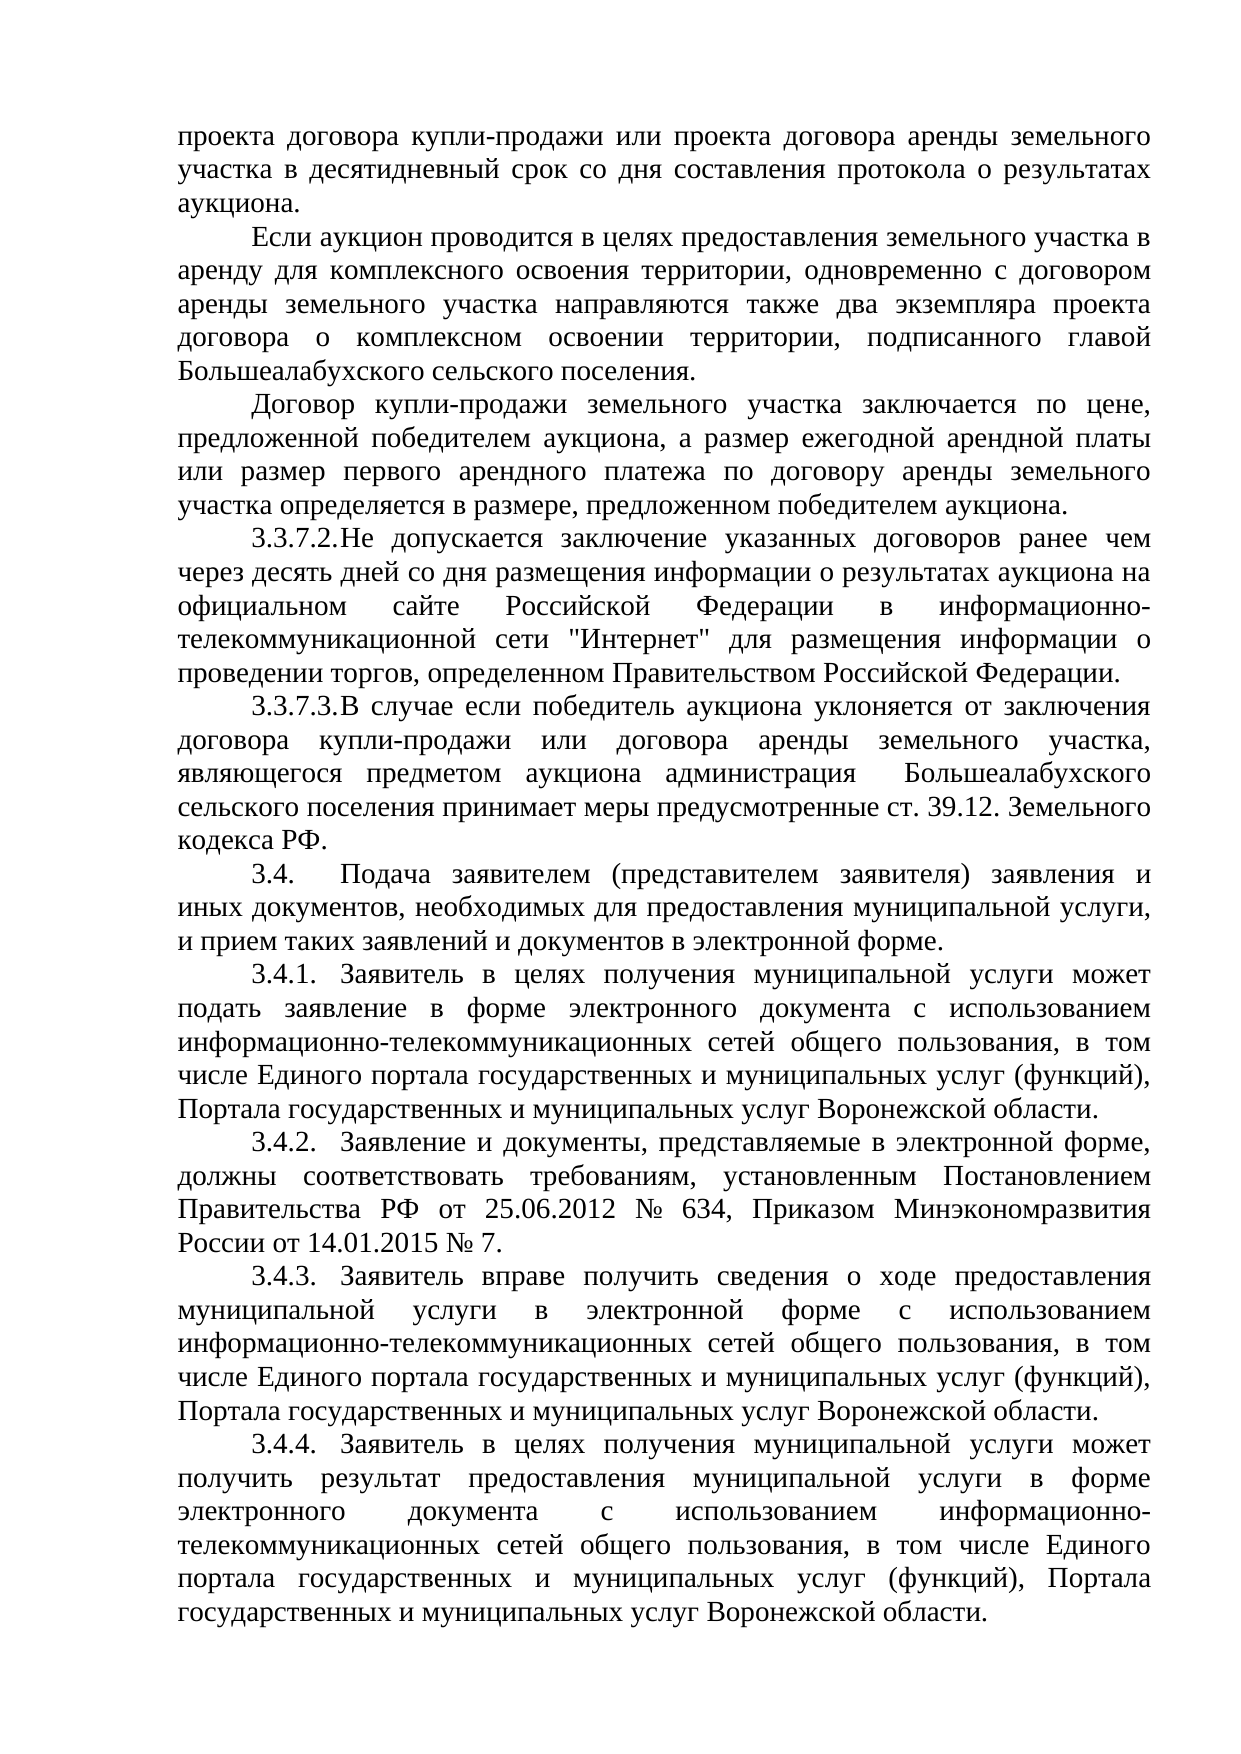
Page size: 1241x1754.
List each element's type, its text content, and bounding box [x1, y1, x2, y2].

list Если аукцион проводится в целях предоставления земельного участка в аренду для комплексного освоения территории, одновременно с договором аренды земельного участка направляются также два экземпляра проекта договора о комплексном освоении территории, подписанного главой Большеалабухского сельского поселения. [177, 219, 1152, 386]
list Подача заявителем (представителем заявителя) заявления и иных документов, необходимых для предоставления муниципальной услуги, и прием таких заявлений и документов в электронной форме. [177, 856, 1152, 957]
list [177, 118, 1152, 219]
list Заявитель вправе получить сведения о ходе предоставления муниципальной услуги в электронной форме с использованием информационно-телекоммуникационных сетей общего пользования, в том числе Единого портала государственных и муниципальных услуг (функций), Портала государственных и муниципальных услуг Воронежской области. [177, 1258, 1152, 1426]
list В случае если победитель аукциона уклоняется от заключения договора купли-продажи или договора аренды земельного участка, являющегося предметом аукциона администрация Большеалабухского сельского поселения принимает меры предусмотренные ст. 39.12. Земельного кодекса РФ. [177, 688, 1152, 856]
list Договор купли-продажи земельного участка заключается по цене, предложенной победителем аукциона, а размер ежегодной арендной платы или размер первого арендного платежа по договору аренды земельного участка определяется в размере, предложенном победителем аукциона. [177, 386, 1152, 521]
list Заявитель в целях получения муниципальной услуги может подать заявление в форме электронного документа с использованием информационно-телекоммуникационных сетей общего пользования, в том числе Единого портала государственных и муниципальных услуг (функций), Портала государственных и муниципальных услуг Воронежской области. [177, 957, 1152, 1124]
list Не допускается заключение указанных договоров ранее чем через десять дней со дня размещения информации о результатах аукциона на официальном сайте Российской Федерации в информационно-телекоммуникационной сети "Интернет" для размещения информации о проведении торгов, определенном Правительством Российской Федерации. [177, 521, 1152, 688]
list Заявление и документы, представляемые в электронной форме, должны соответствовать требованиям, установленным Постановлением Правительства РФ от 25.06.2012 № 634, Приказом Минэкономразвития России от 14.01.2015 № 7. [177, 1124, 1152, 1258]
list Заявитель в целях получения муниципальной услуги может получить результат предоставления муниципальной услуги в форме электронного документа с использованием информационно-телекоммуникационных сетей общего пользования, в том числе Единого портала государственных и муниципальных услуг (функций), Портала государственных и муниципальных услуг Воронежской области. [177, 1426, 1152, 1627]
